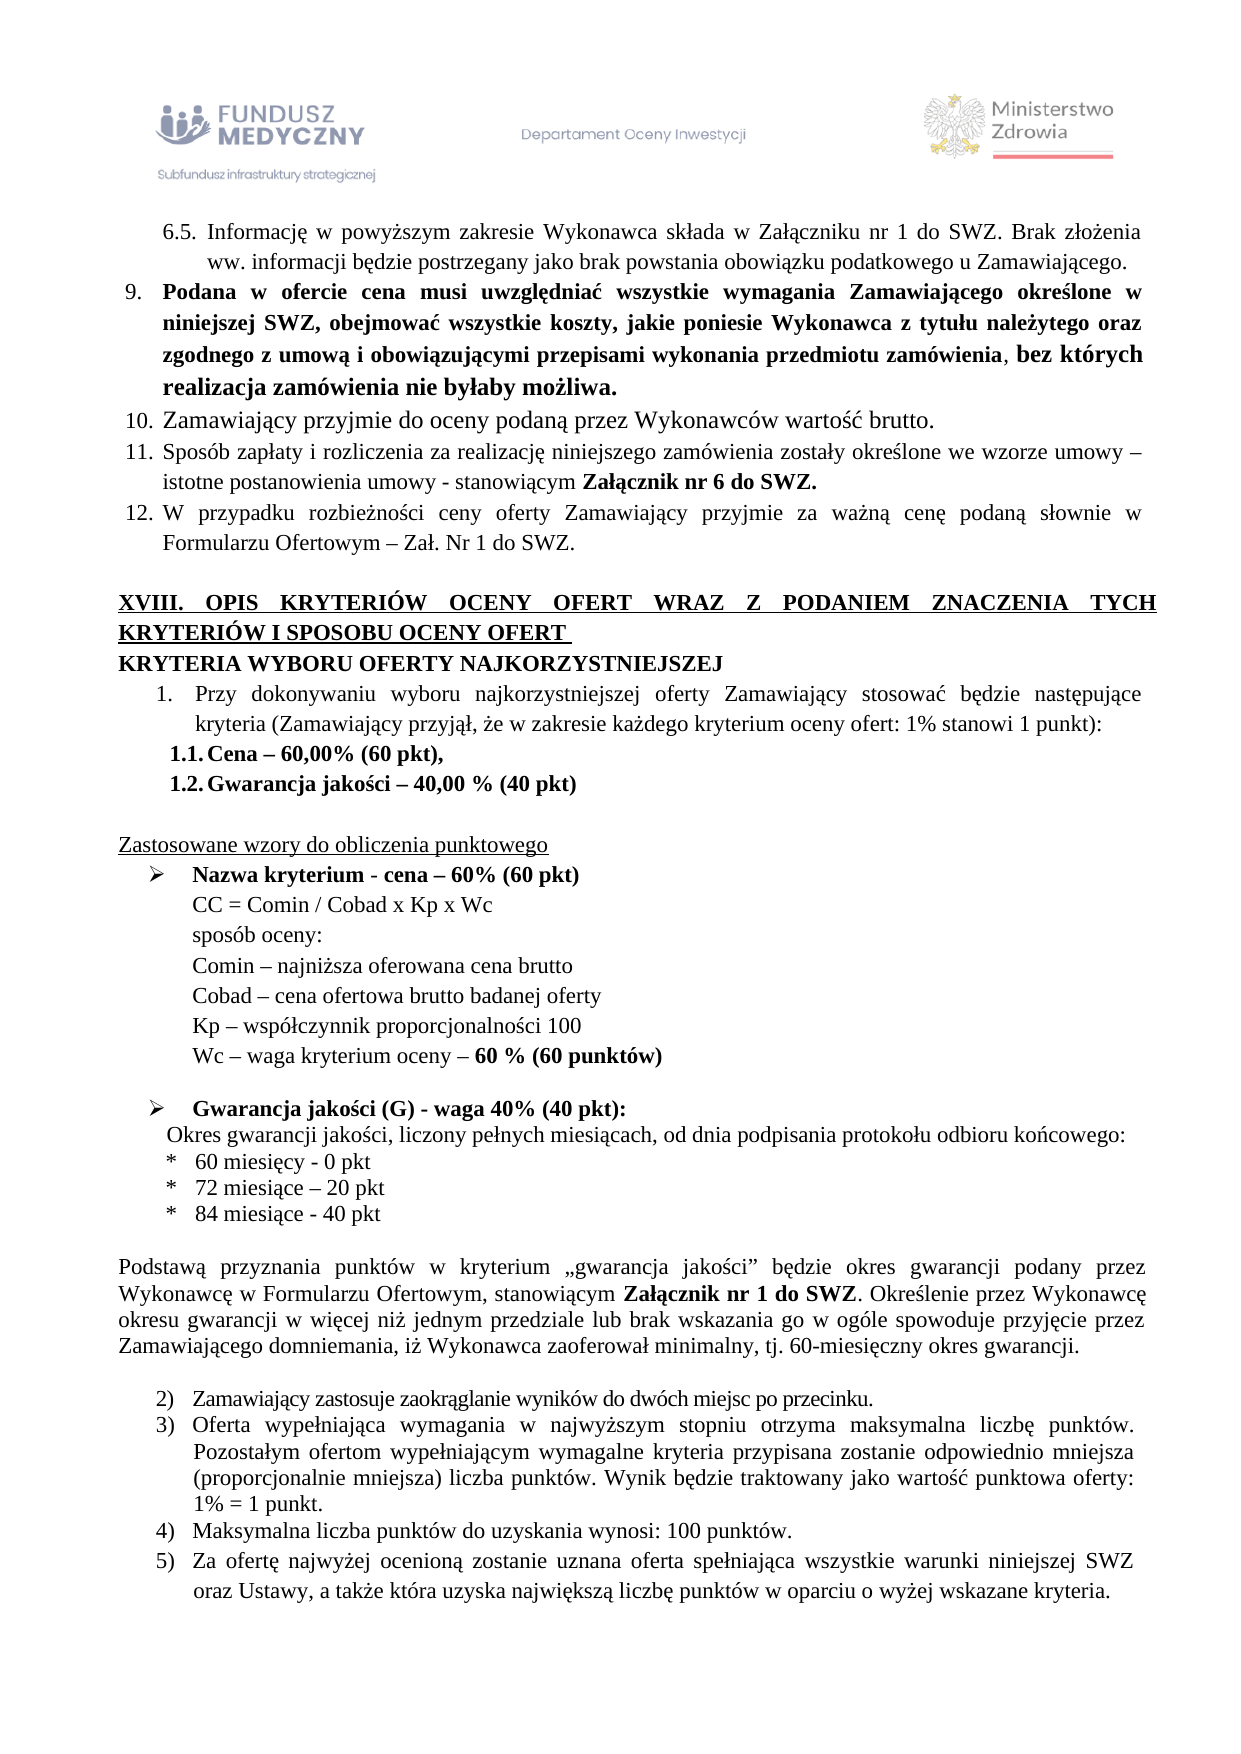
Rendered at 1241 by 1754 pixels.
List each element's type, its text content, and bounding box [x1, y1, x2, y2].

list Za ofertę najwyżej ocenioną zostanie uznana oferta spełniająca wszystkie warunki niniejszej SWZ oraz Ustawy, a także która uzyska największą liczbę punktów w oparciu o wyżej wskazane kryteria. [156, 1547, 1136, 1603]
text Okres gwarancji jakości, liczony pełnych miesiącach, od dnia podpisania protokołu odbioru końcowego: [166, 1121, 1147, 1148]
text KRYTERIA WYBORU OFERTY NAJKORZYSTNIEJSZEJ [118, 650, 1151, 676]
list Gwarancja jakości – 40,00 % (40 pkt) [169, 771, 1143, 797]
text CC = Comin / Cobad x Kp x Wc [192, 891, 1157, 918]
list 72 miesiące – 20 pkt [165, 1174, 1147, 1201]
list Zamawiający przyjmie do oceny podaną przez Wykonawców wartość brutto. [125, 405, 1143, 434]
text XVIII. OPIS KRYTERIÓW OCENY OFERT WRAZ Z PODANIEM ZNACZENIA TYCH KRYTERIÓW I SPOSOBU OCENY OFERT [118, 613, 1157, 646]
list Podana w ofercie cena musi uwzględniać wszystkie wymagania Zamawiającego określone w niniejszej SWZ, obejmować wszystkie koszty, jakie poniesie Wykonawca z tytułu należytego oraz zgodnego z umową i obowiązującymi przepisami wykonania przedmiotu zamówienia, bez których realizacja zamówienia nie byłaby możliwa. [125, 278, 1143, 401]
list Oferta wypełniająca wymagania w najwyższym stopniu otrzyma maksymalna liczbę punktów. Pozostałym ofertom wypełniającym wymagalne kryteria przypisana zostanie odpowiednio mniejsza (proporcjonalnie mniejsza) liczba punktów. Wynik będzie traktowany jako wartość punktowa oferty: 1% = 1 punkt. [156, 1411, 1136, 1517]
list Nazwa kryterium - cena – 60% (60 pkt) [148, 861, 1157, 887]
list 84 miesiące - 40 pkt [165, 1201, 1147, 1227]
list Przy dokonywaniu wyboru najkorzystniejszej oferty Zamawiający stosować będzie następujące kryteria (Zamawiający przyjął, że w zakresie każdego kryterium oceny ofert: 1% stanowi 1 punkt): [156, 680, 1143, 736]
list Gwarancja jakości (G) - waga 40% (40 pkt): [148, 1095, 1147, 1121]
list Maksymalna liczba punktów do uzyskania wynosi: 100 punktów. [156, 1517, 1136, 1543]
list Sposób zapłaty i rozliczenia za realizację niniejszego zamówienia zostały określone we wzorze umowy – istotne postanowienia umowy - stanowiącym Załącznik nr 6 do SWZ. [125, 438, 1143, 495]
text XVIII. OPIS KRYTERIÓW OCENY OFERT WRAZ Z PODANIEM ZNACZENIA TYCH KRYTERIÓW I SPOSOBU OCENY OFERT [118, 589, 1157, 612]
list Zamawiający zastosuje zaokrąglanie wyników do dwóch miejsc po przecinku. [156, 1385, 1136, 1411]
text sposób oceny: [192, 922, 1157, 948]
text Podstawą przyznania punktów w kryterium „gwarancja jakości” będzie okres gwarancji podany przez Wykonawcę w Formularzu Ofertowym, stanowiącym Załącznik nr 1 do SWZ. Określenie przez Wykonawcę okresu gwarancji w więcej niż jednym przedziale lub brak wskazania go w ogóle spowoduje przyjęcie przez Zamawiającego domniemania, iż Wykonawca zaoferował minimalny, tj. 60-miesięczny okres gwarancji. [118, 1253, 1147, 1359]
list Cena – 60,00% (60 pkt), [169, 740, 1143, 767]
list Zastosowane wzory do obliczenia punktowego [118, 831, 1157, 857]
text Comin – najniższa oferowana cena brutto [192, 952, 1157, 978]
text Wc – waga kryterium oceny – 60 % (60 punktów) [192, 1042, 1157, 1069]
list Informację w powyższym zakresie Wykonawca składa w Załączniku nr 1 do SWZ. Brak złożenia ww. informacji będzie postrzegany jako brak powstania obowiązku podatkowego u Zamawiającego. [162, 218, 1143, 274]
list W przypadku rozbieżności ceny oferty Zamawiający przyjmie za ważną cenę podaną słownie w Formularzu Ofertowym – Zał. Nr 1 do SWZ. [125, 499, 1143, 555]
text Kp – współczynnik proporcjonalności 100 [192, 1012, 1157, 1038]
list 60 miesięcy - 0 pkt [165, 1148, 1147, 1174]
text Cobad – cena ofertowa brutto badanej oferty [192, 982, 1157, 1008]
